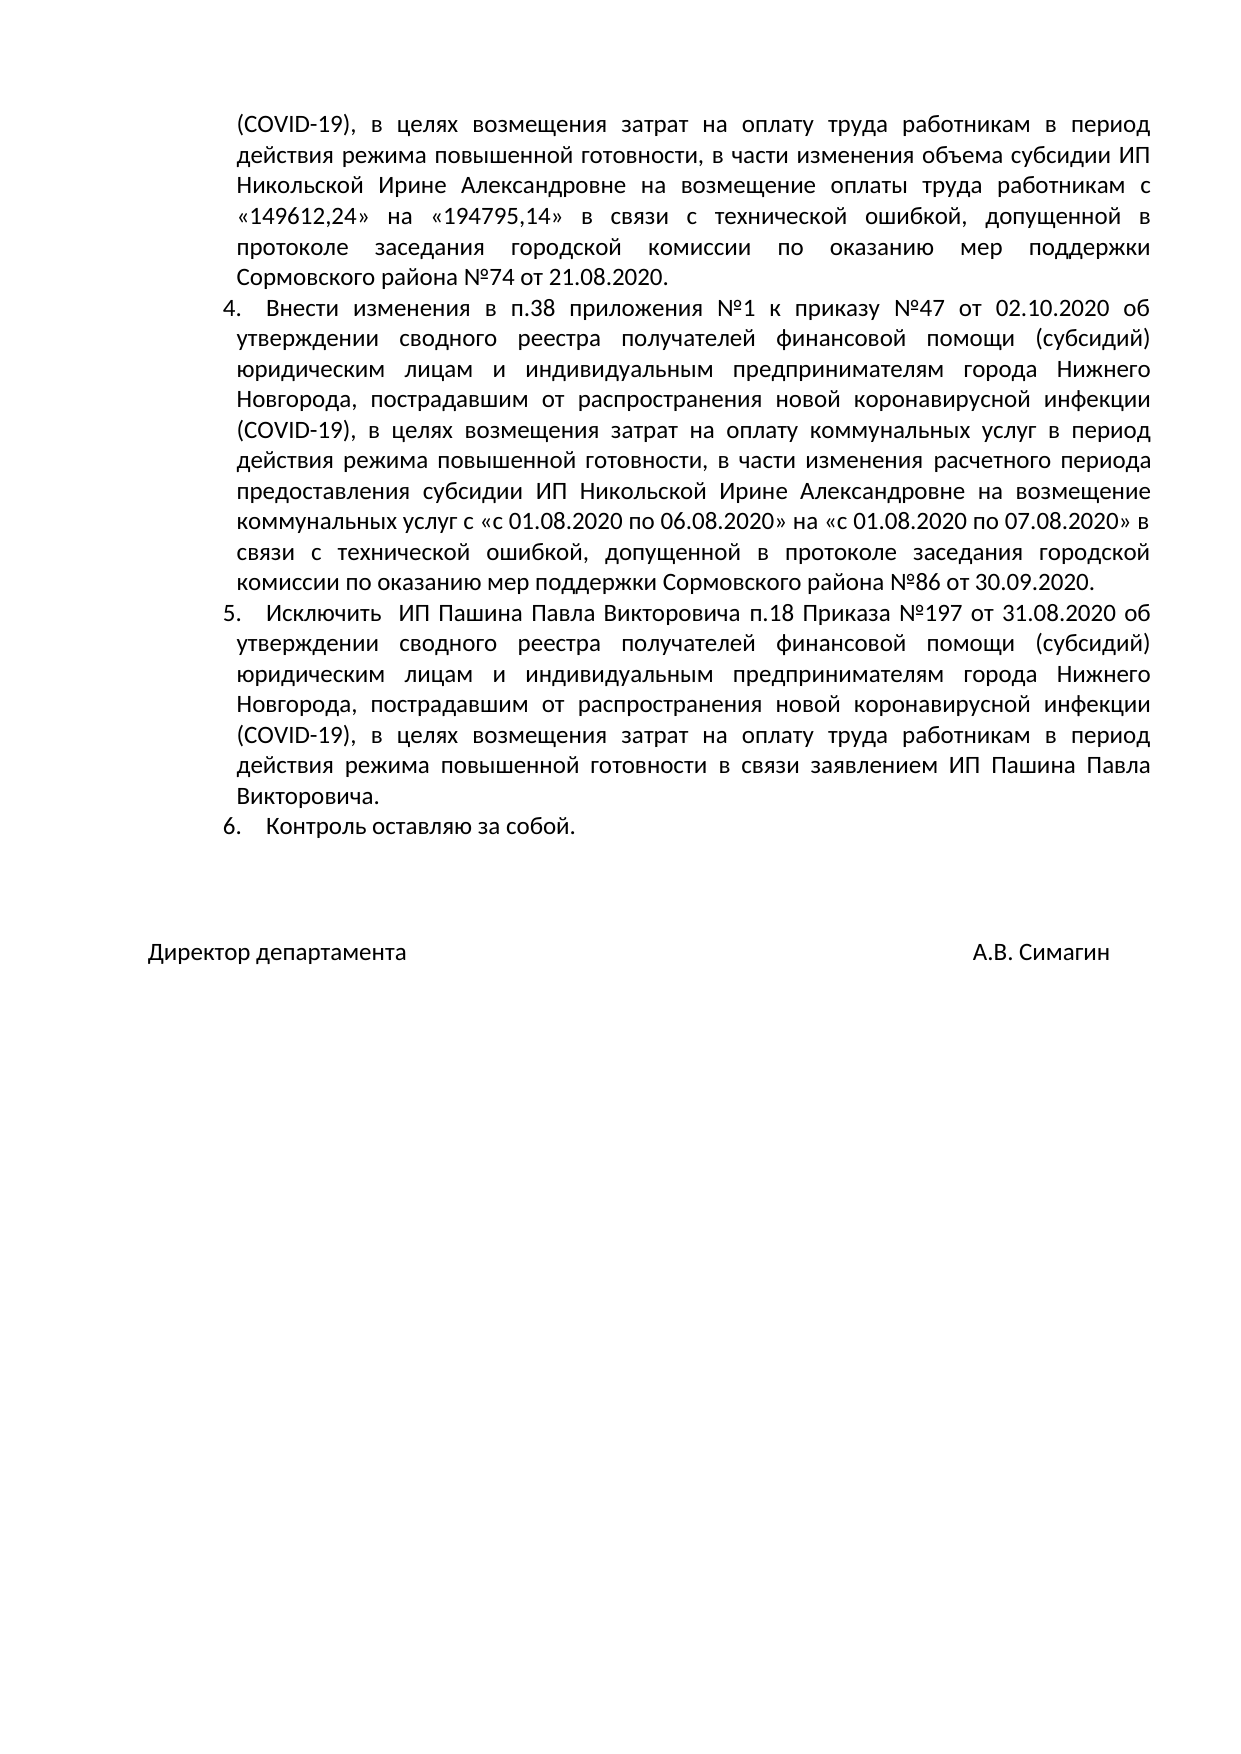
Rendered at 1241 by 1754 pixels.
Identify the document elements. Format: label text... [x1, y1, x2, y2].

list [223, 108, 1152, 292]
list Контроль оставляю за собой. [223, 811, 1152, 841]
text Директор департамента А.В. Симагин [148, 936, 1152, 966]
list Внести изменения в п.38 приложения №1 к приказу №47 от 02.10.2020 об утверждении сводного реестра получателей финансовой помощи (субсидий) юридическим лицам и индивидуальным предпринимателям города Нижнего Новгорода, пострадавшим от распространения новой коронавирусной инфекции (COVID-19), в целях возмещения затрат на оплату коммунальных услуг в период действия режима повышенной готовности, в части изменения расчетного периода предоставления субсидии ИП Никольской Ирине Александровне на возмещение коммунальных услуг с «с 01.08.2020 по 06.08.2020» на «с 01.08.2020 по 07.08.2020» в связи с технической ошибкой, допущенной в протоколе заседания городской комиссии по оказанию мер поддержки Сормовского района №86 от 30.09.2020. [223, 292, 1152, 597]
list Исключить ИП Пашина Павла Викторовича п.18 Приказа №197 от 31.08.2020 об утверждении сводного реестра получателей финансовой помощи (субсидий) юридическим лицам и индивидуальным предпринимателям города Нижнего Новгорода, пострадавшим от распространения новой коронавирусной инфекции (COVID-19), в целях возмещения затрат на оплату труда работникам в период действия режима повышенной готовности в связи заявлением ИП Пашина Павла Викторовича. [223, 597, 1152, 811]
